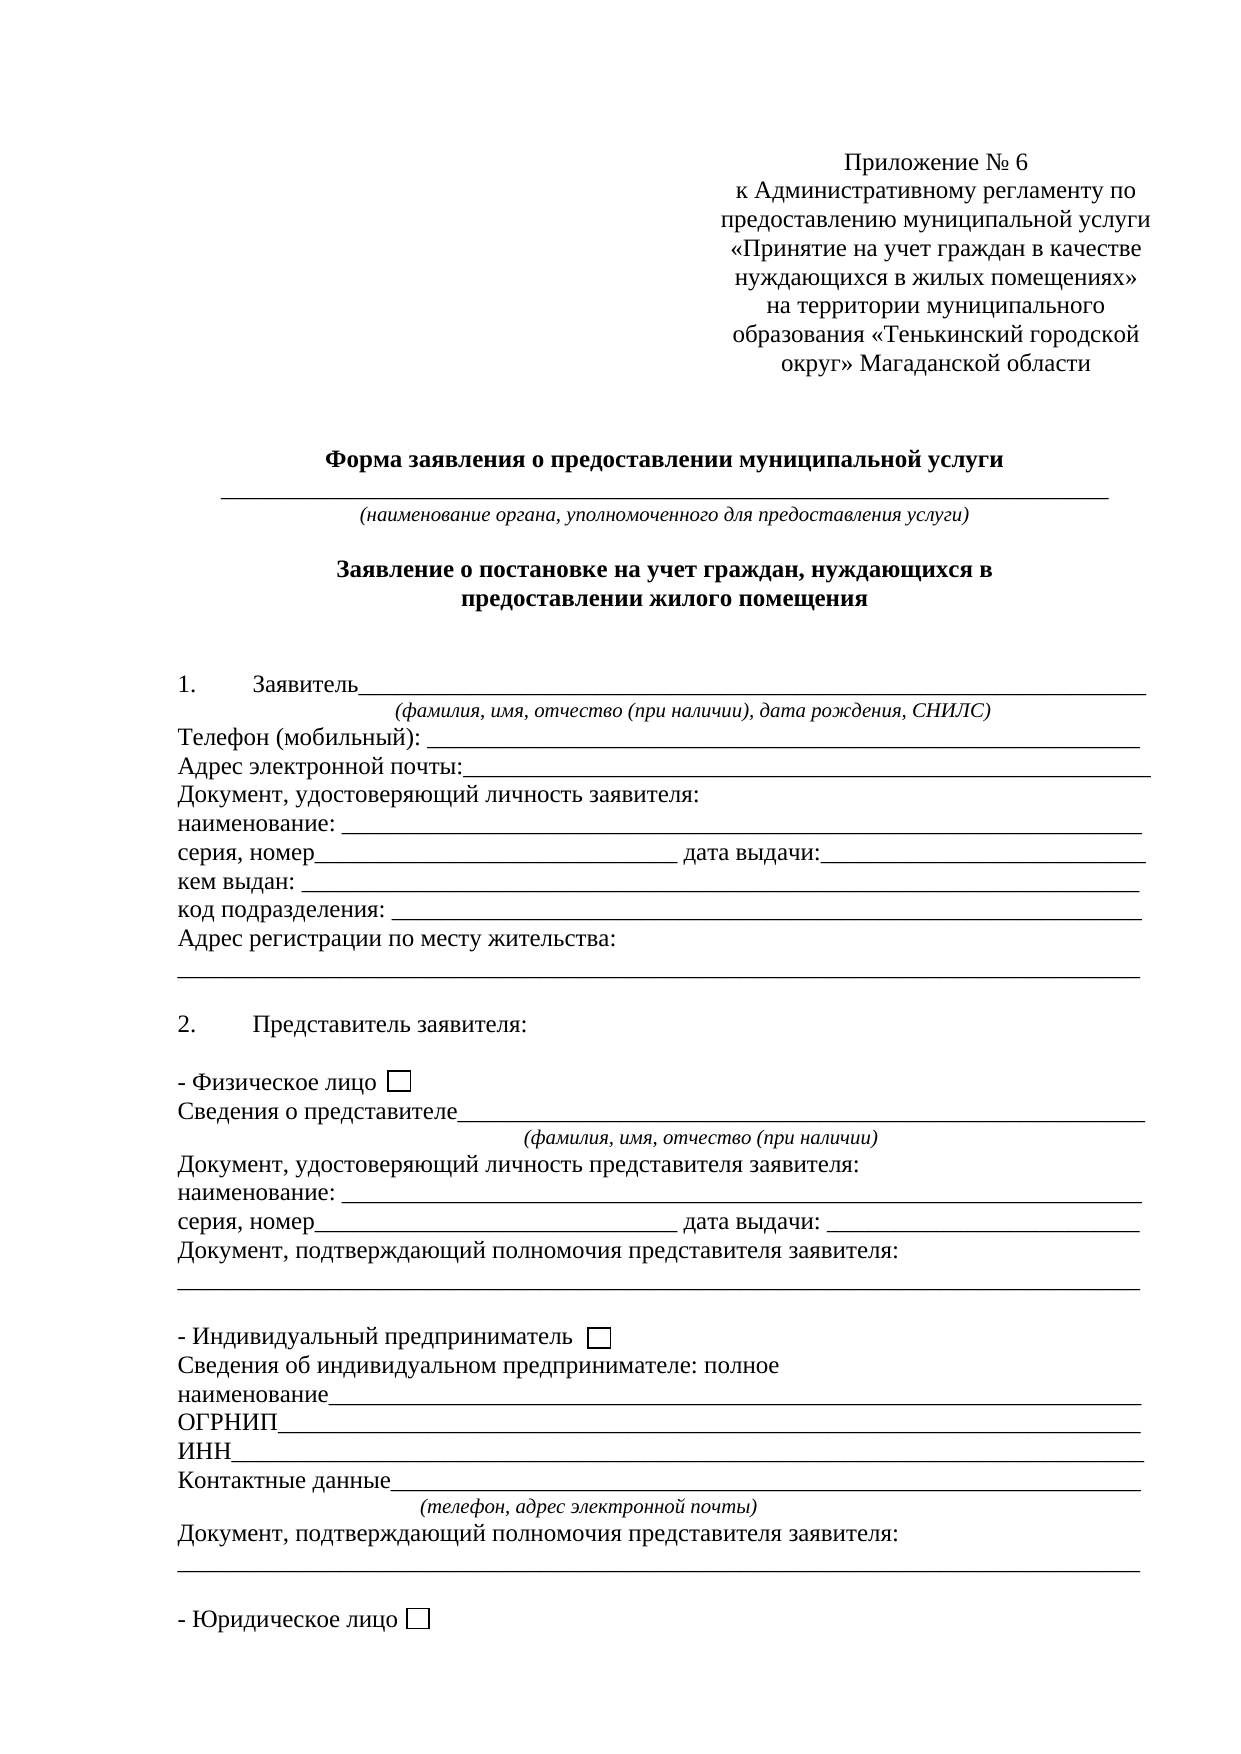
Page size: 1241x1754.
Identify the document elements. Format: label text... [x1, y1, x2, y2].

text Сведения о представителе_______________________________________________________ [177, 1096, 1152, 1124]
text Адрес регистрации по месту жительства: _____________________________________________________________________________ [177, 923, 1152, 981]
text _____________________________________________________________________________ [177, 1546, 1152, 1575]
text Адрес электронной почты:_______________________________________________________ [177, 751, 1152, 779]
text Документ, подтверждающий полномочия представителя заявителя: [177, 1235, 1152, 1264]
text ОГРНИП_____________________________________________________________________ [177, 1407, 1152, 1436]
text (фамилия, имя, отчество (при наличии) [177, 1124, 1152, 1149]
text - Юридическое лицо [177, 1604, 1152, 1633]
text _____________________________________________________________________________ [177, 1264, 1152, 1292]
list Заявитель_______________________________________________________________ [177, 669, 1152, 698]
text Документ, удостоверяющий личность представителя заявителя: [177, 1149, 1152, 1177]
text Контактные данные____________________________________________________________ [177, 1465, 1152, 1494]
text Сведения об индивидуальном предпринимателе: полное наименование_________________________________________________________________ [177, 1350, 1152, 1407]
text наименование: ________________________________________________________________ [177, 808, 1152, 837]
text Заявление о постановке на учет граждан, нуждающихся в [177, 554, 1152, 583]
text Документ, удостоверяющий личность заявителя: [177, 779, 1152, 808]
text код подразделения: ____________________________________________________________ [177, 894, 1152, 923]
text Форма заявления о предоставлении муниципальной услуги [177, 444, 1152, 473]
table_header Приложение № 6 к Административному регламенту по предоставлению муниципальной услуги «Принятие на учет граждан в качестве нуждающихся в жилых помещениях» на территории муниципального образования «Тенькинский городской округ» Магаданской области [709, 147, 1163, 377]
text Документ, подтверждающий полномочия представителя заявителя: [177, 1518, 1152, 1546]
text кем выдан: ___________________________________________________________________ [177, 866, 1152, 894]
text серия, номер_____________________________ дата выдачи:__________________________ [177, 837, 1152, 866]
text предоставлении жилого помещения [177, 583, 1152, 612]
text - Индивидуальный предприниматель [177, 1321, 1152, 1350]
text - Физическое лицо [177, 1067, 1152, 1096]
text наименование: ________________________________________________________________ [177, 1177, 1152, 1206]
text ИНН_________________________________________________________________________ [177, 1436, 1152, 1465]
text Телефон (мобильный): _________________________________________________________ [177, 722, 1152, 751]
text (телефон, адрес электронной почты) [177, 1494, 1152, 1518]
list Представитель заявителя: [177, 1009, 1152, 1038]
text _______________________________________________________________________ [177, 473, 1152, 501]
text (фамилия, имя, отчество (при наличии), дата рождения, СНИЛС) [177, 698, 1152, 722]
text серия, номер_____________________________ дата выдачи: _________________________ [177, 1206, 1152, 1235]
text (наименование органа, уполномоченного для предоставления услуги) [177, 501, 1152, 526]
